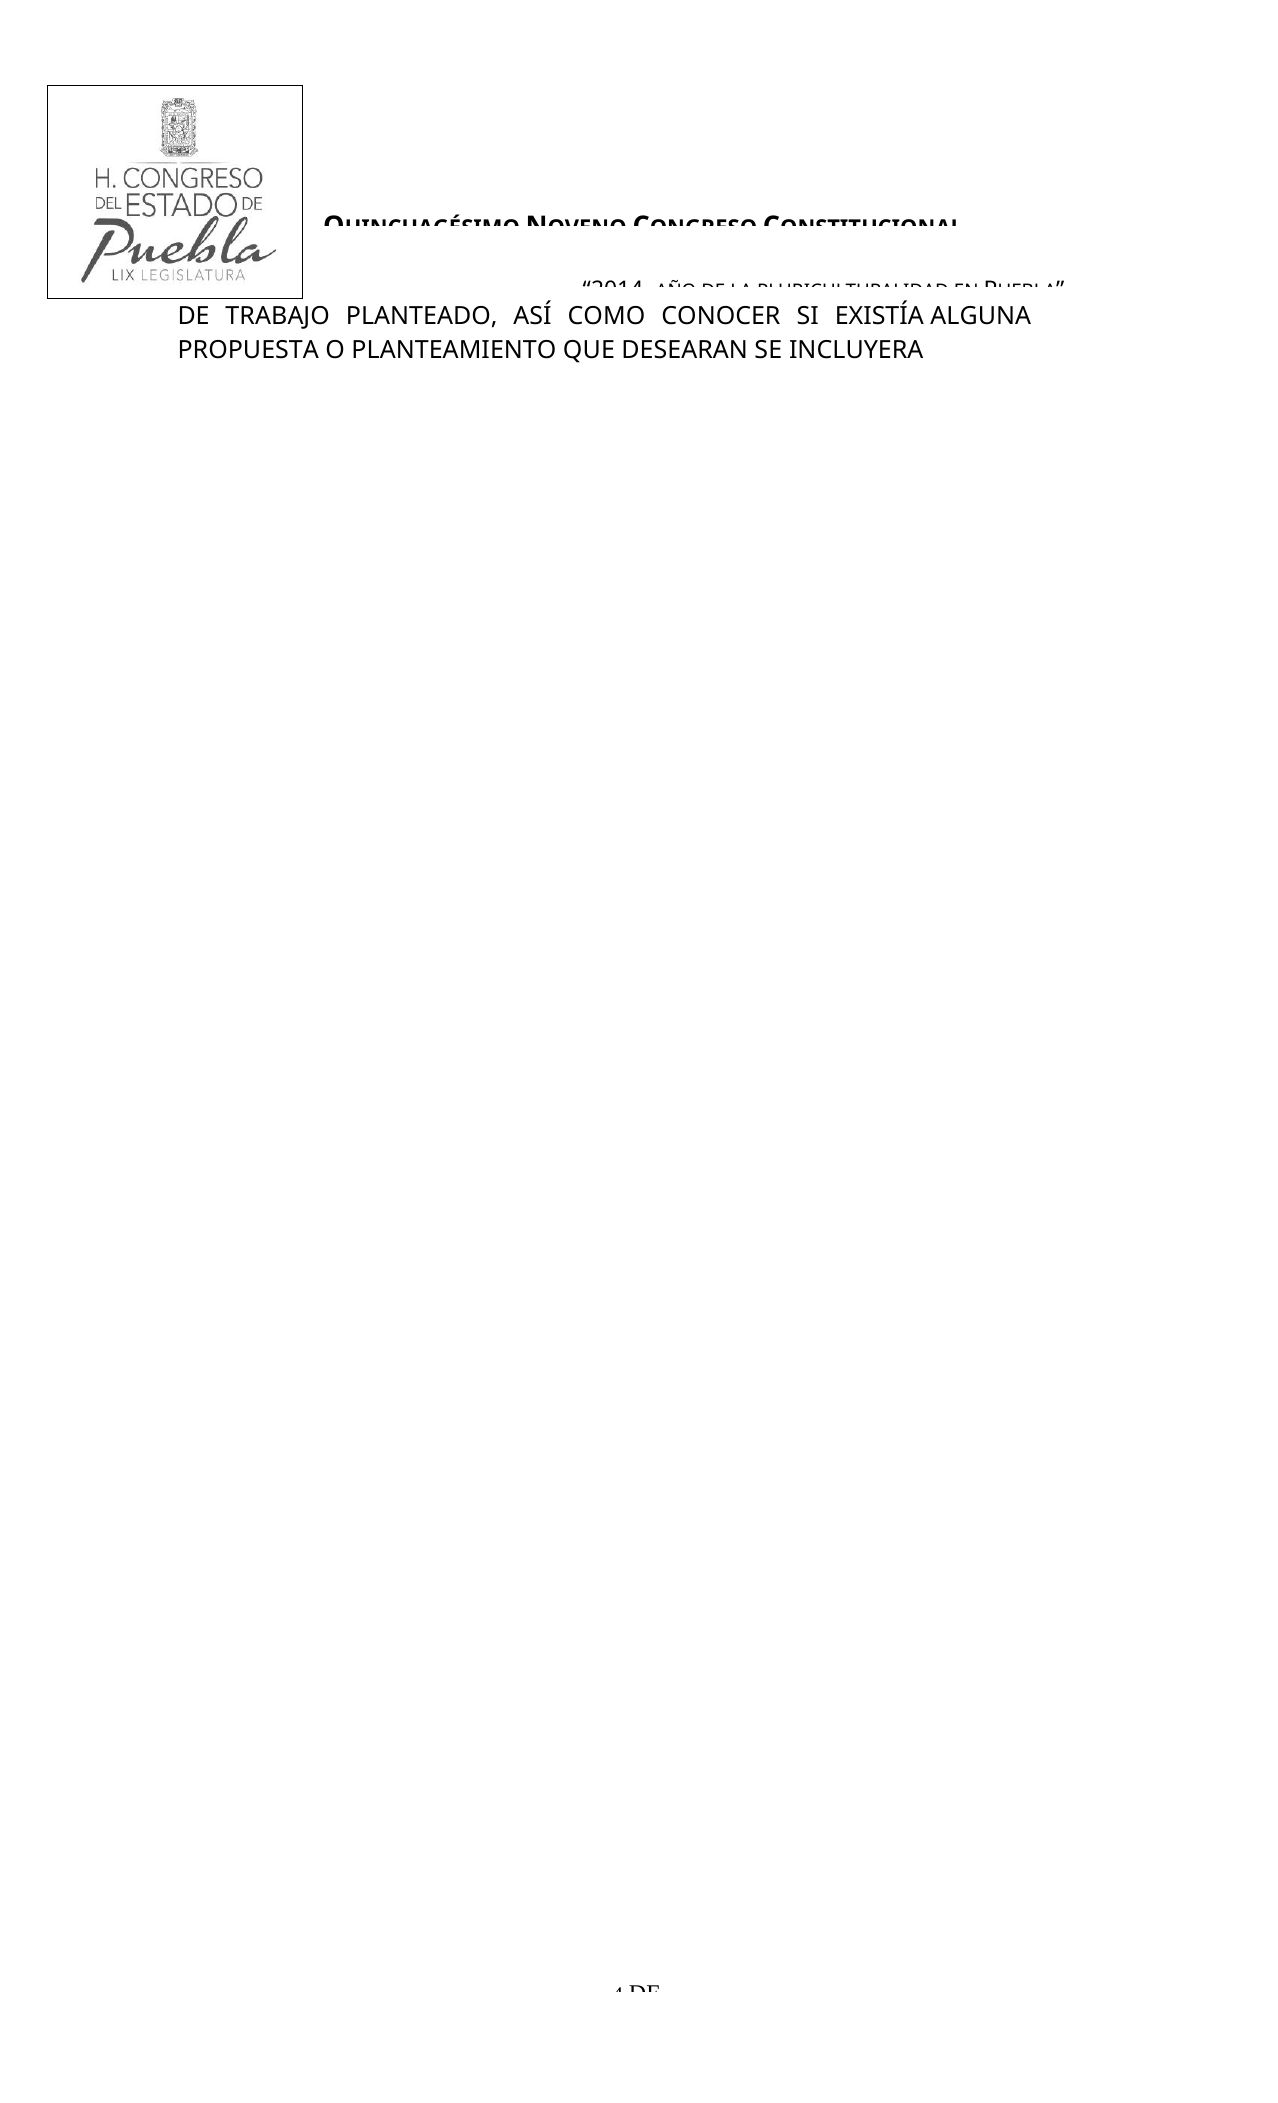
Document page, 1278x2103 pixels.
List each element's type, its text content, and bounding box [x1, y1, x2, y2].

picture [48, 86, 302, 298]
